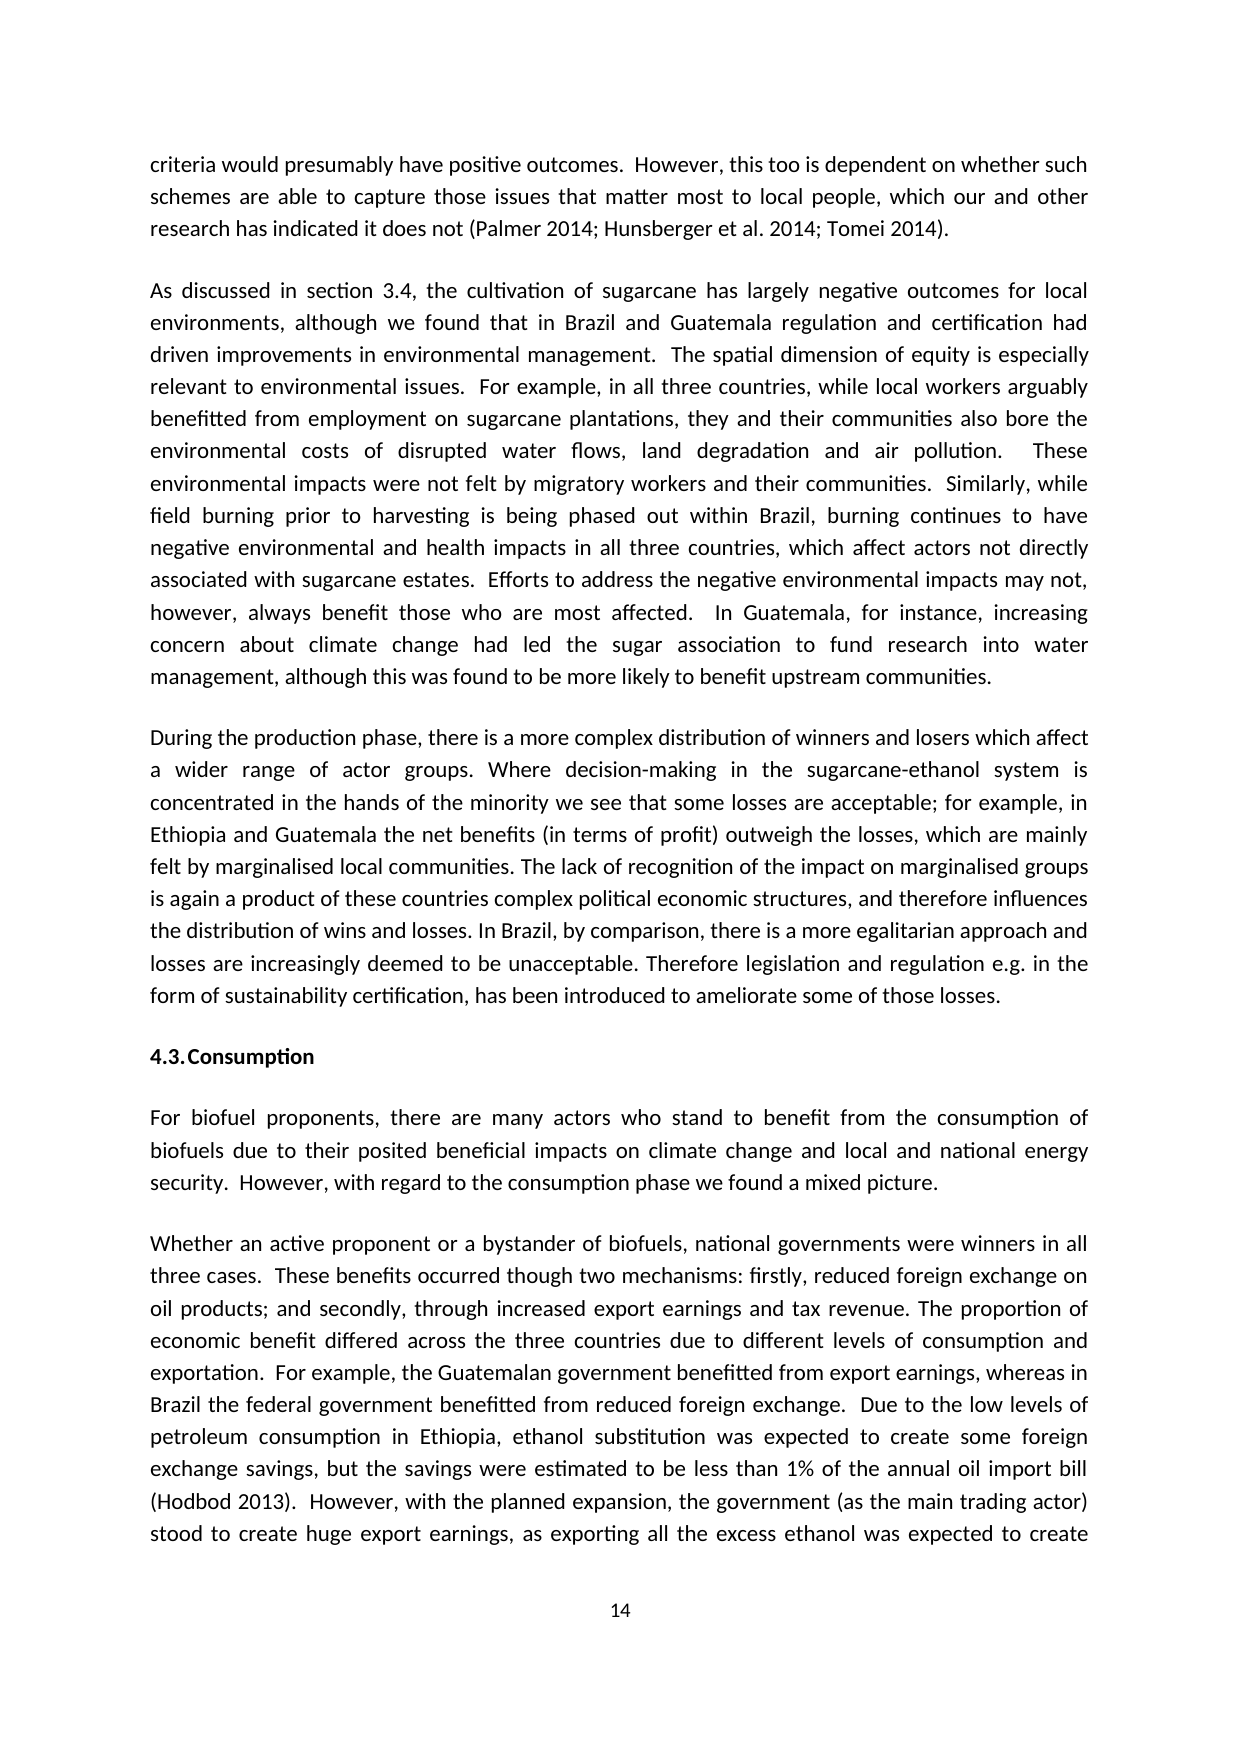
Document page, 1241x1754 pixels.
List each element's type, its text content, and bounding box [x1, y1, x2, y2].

text During the production phase, there is a more complex distribution of winners and losers which affect a wider range of actor groups. Where decision-making in the sugarcane-ethanol system is concentrated in the hands of the minority we see that some losses are acceptable; for example, in Ethiopia and Guatemala the net benefits (in terms of profit) outweigh the losses, which are mainly felt by marginalised local communities. The lack of recognition of the impact on marginalised groups is again a product of these countries complex political economic structures, and therefore influences the distribution of wins and losses. In Brazil, by comparison, there is a more egalitarian approach and losses are increasingly deemed to be unacceptable. Therefore legislation and regulation e.g. in the form of sustainability certification, has been introduced to ameliorate some of those losses. [150, 723, 1090, 1009]
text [150, 150, 1090, 242]
text For biofuel proponents, there are many actors who stand to benefit from the consumption of biofuels due to their posited beneficial impacts on climate change and local and national energy security. However, with regard to the consumption phase we found a mixed picture. [150, 1103, 1090, 1196]
subtitle Consumption [150, 1042, 1090, 1070]
text As discussed in section 3.4, the cultivation of sugarcane has largely negative outcomes for local environments, although we found that in Brazil and Guatemala regulation and certification had driven improvements in environmental management. The spatial dimension of equity is especially relevant to environmental issues. For example, in all three countries, while local workers arguably benefitted from employment on sugarcane plantations, they and their communities also bore the environmental costs of disrupted water flows, land degradation and air pollution. These environmental impacts were not felt by migratory workers and their communities. Similarly, while field burning prior to harvesting is being phased out within Brazil, burning continues to have negative environmental and health impacts in all three countries, which affect actors not directly associated with sugarcane estates. Efforts to address the negative environmental impacts may not, however, always benefit those who are most affected. In Guatemala, for instance, increasing concern about climate change had led the sugar association to fund research into water management, although this was found to be more likely to benefit upstream communities. [150, 276, 1090, 690]
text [150, 1229, 1090, 1547]
